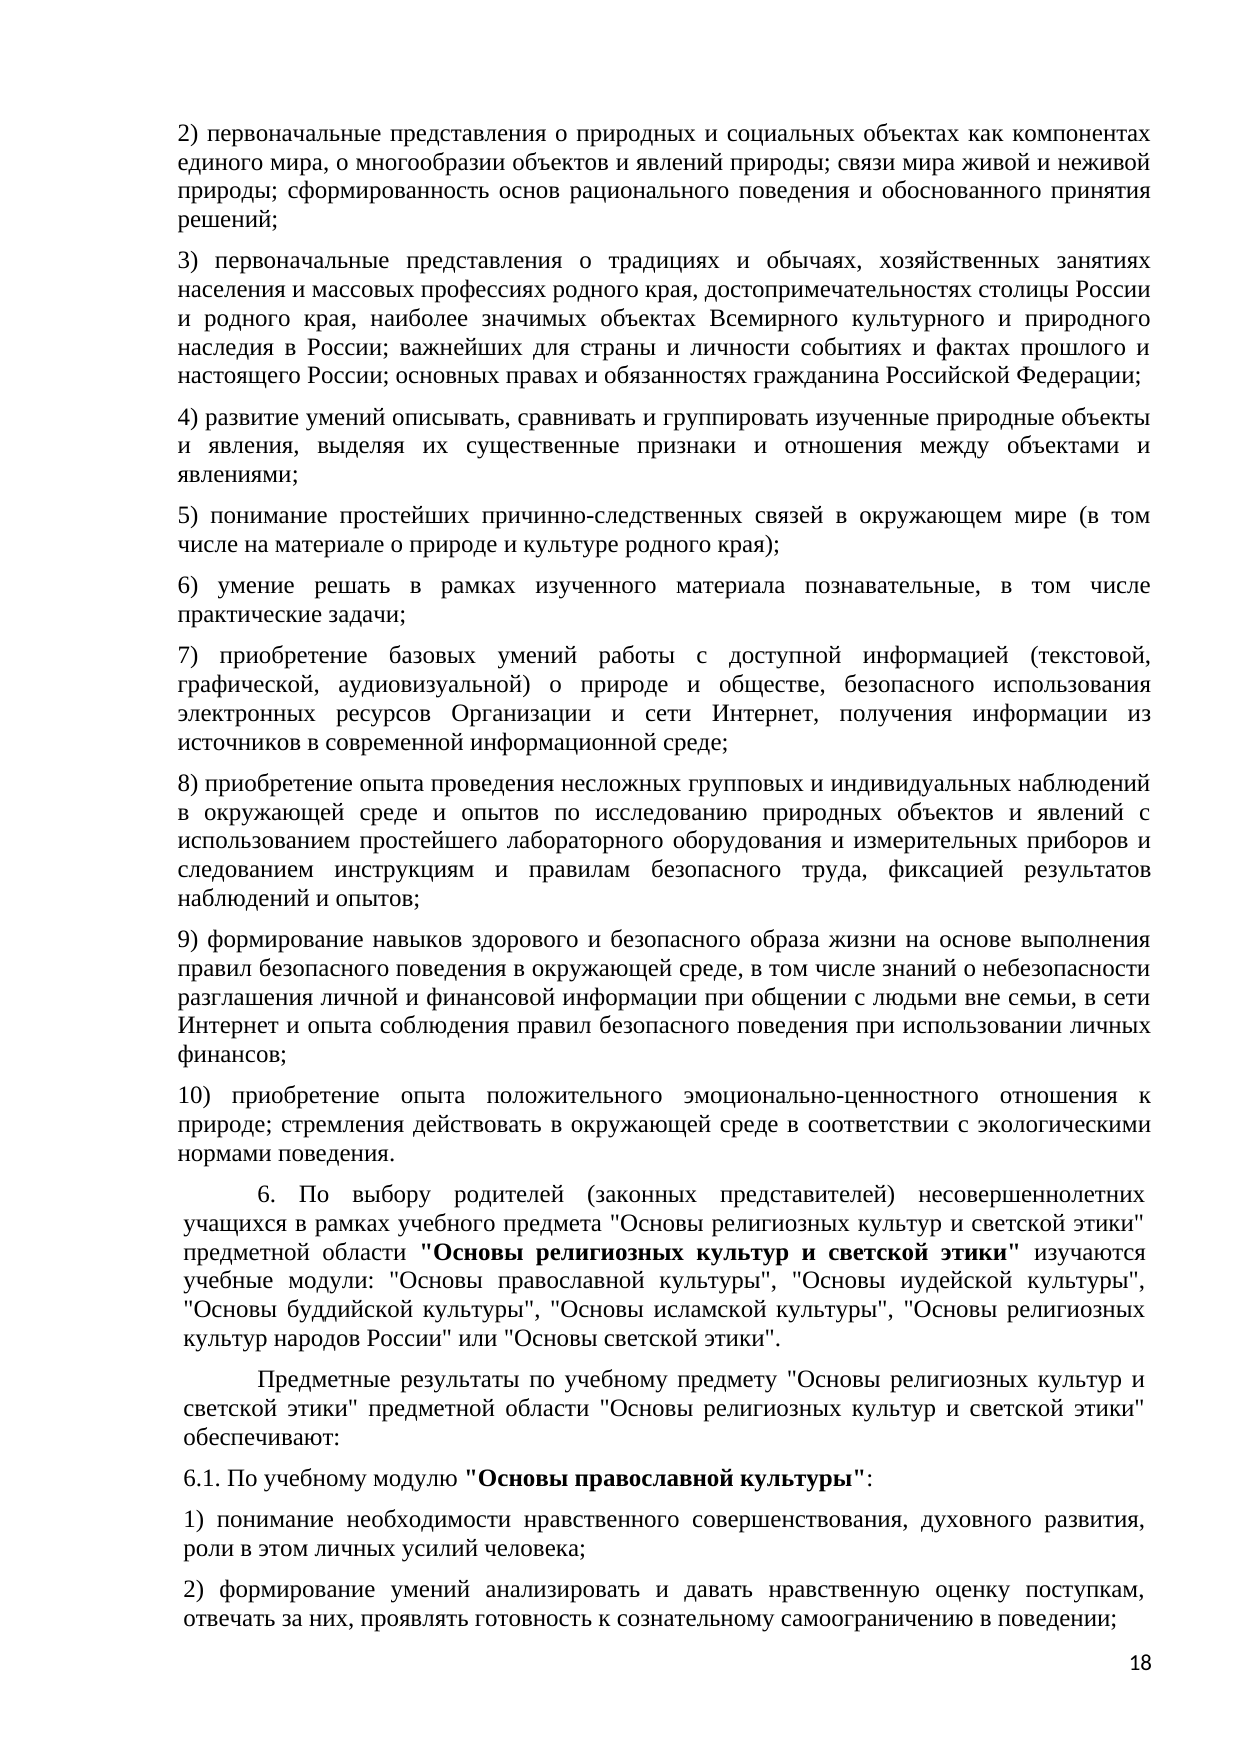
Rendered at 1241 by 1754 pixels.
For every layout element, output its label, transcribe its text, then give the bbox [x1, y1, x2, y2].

text 7) приобретение базовых умений работы с доступной информацией (текстовой, графической, аудиовизуальной) о природе и обществе, безопасного использования электронных ресурсов Организации и сети Интернет, получения информации из источников в современной информационной среде; [177, 641, 1152, 756]
text 2) формирование умений анализировать и давать нравственную оценку поступкам, отвечать за них, проявлять готовность к сознательному самоограничению в поведении; [183, 1574, 1146, 1632]
text 8) приобретение опыта проведения несложных групповых и индивидуальных наблюдений в окружающей среде и опытов по исследованию природных объектов и явлений с использованием простейшего лабораторного оборудования и измерительных приборов и следованием инструкциям и правилам безопасного труда, фиксацией результатов наблюдений и опытов; [177, 768, 1152, 912]
text 1) понимание необходимости нравственного совершенствования, духовного развития, роли в этом личных усилий человека; [183, 1504, 1146, 1562]
text 9) формирование навыков здорового и безопасного образа жизни на основе выполнения правил безопасного поведения в окружающей среде, в том числе знаний о небезопасности разглашения личной и финансовой информации при общении с людьми вне семьи, в сети Интернет и опыта соблюдения правил безопасного поведения при использовании личных финансов; [177, 924, 1152, 1068]
text 6) умение решать в рамках изученного материала познавательные, в том числе практические задачи; [177, 571, 1152, 628]
text 3) первоначальные представления о традициях и обычаях, хозяйственных занятиях населения и массовых профессиях родного края, достопримечательностях столицы России и родного края, наиболее значимых объектах Всемирного культурного и природного наследия в России; важнейших для страны и личности событиях и фактах прошлого и настоящего России; основных правах и обязанностях гражданина Российской Федерации; [177, 246, 1152, 389]
text 6. По выбору родителей (законных представителей) несовершеннолетних учащихся в рамках учебного предмета "Основы религиозных культур и светской этики" предметной области "Основы религиозных культур и светской этики" изучаются учебные модули: "Основы православной культуры", "Основы иудейской культуры", "Основы буддийской культуры", "Основы исламской культуры", "Основы религиозных культур народов России" или "Основы светской этики". [183, 1179, 1146, 1352]
text 2) первоначальные представления о природных и социальных объектах как компонентах единого мира, о многообразии объектов и явлений природы; связи мира живой и неживой природы; сформированность основ рационального поведения и обоснованного принятия решений; [177, 118, 1152, 233]
text 10) приобретение опыта положительного эмоционально-ценностного отношения к природе; стремления действовать в окружающей среде в соответствии с экологическими нормами поведения. [177, 1081, 1152, 1167]
text 6.1. По учебному модулю "Основы православной культуры": [183, 1463, 1146, 1492]
text 5) понимание простейших причинно-следственных связей в окружающем мире (в том числе на материале о природе и культуре родного края); [177, 501, 1152, 558]
text Предметные результаты по учебному предмету "Основы религиозных культур и светской этики" предметной области "Основы религиозных культур и светской этики" обеспечивают: [183, 1364, 1146, 1451]
text 4) развитие умений описывать, сравнивать и группировать изученные природные объекты и явления, выделяя их существенные признаки и отношения между объектами и явлениями; [177, 402, 1152, 488]
